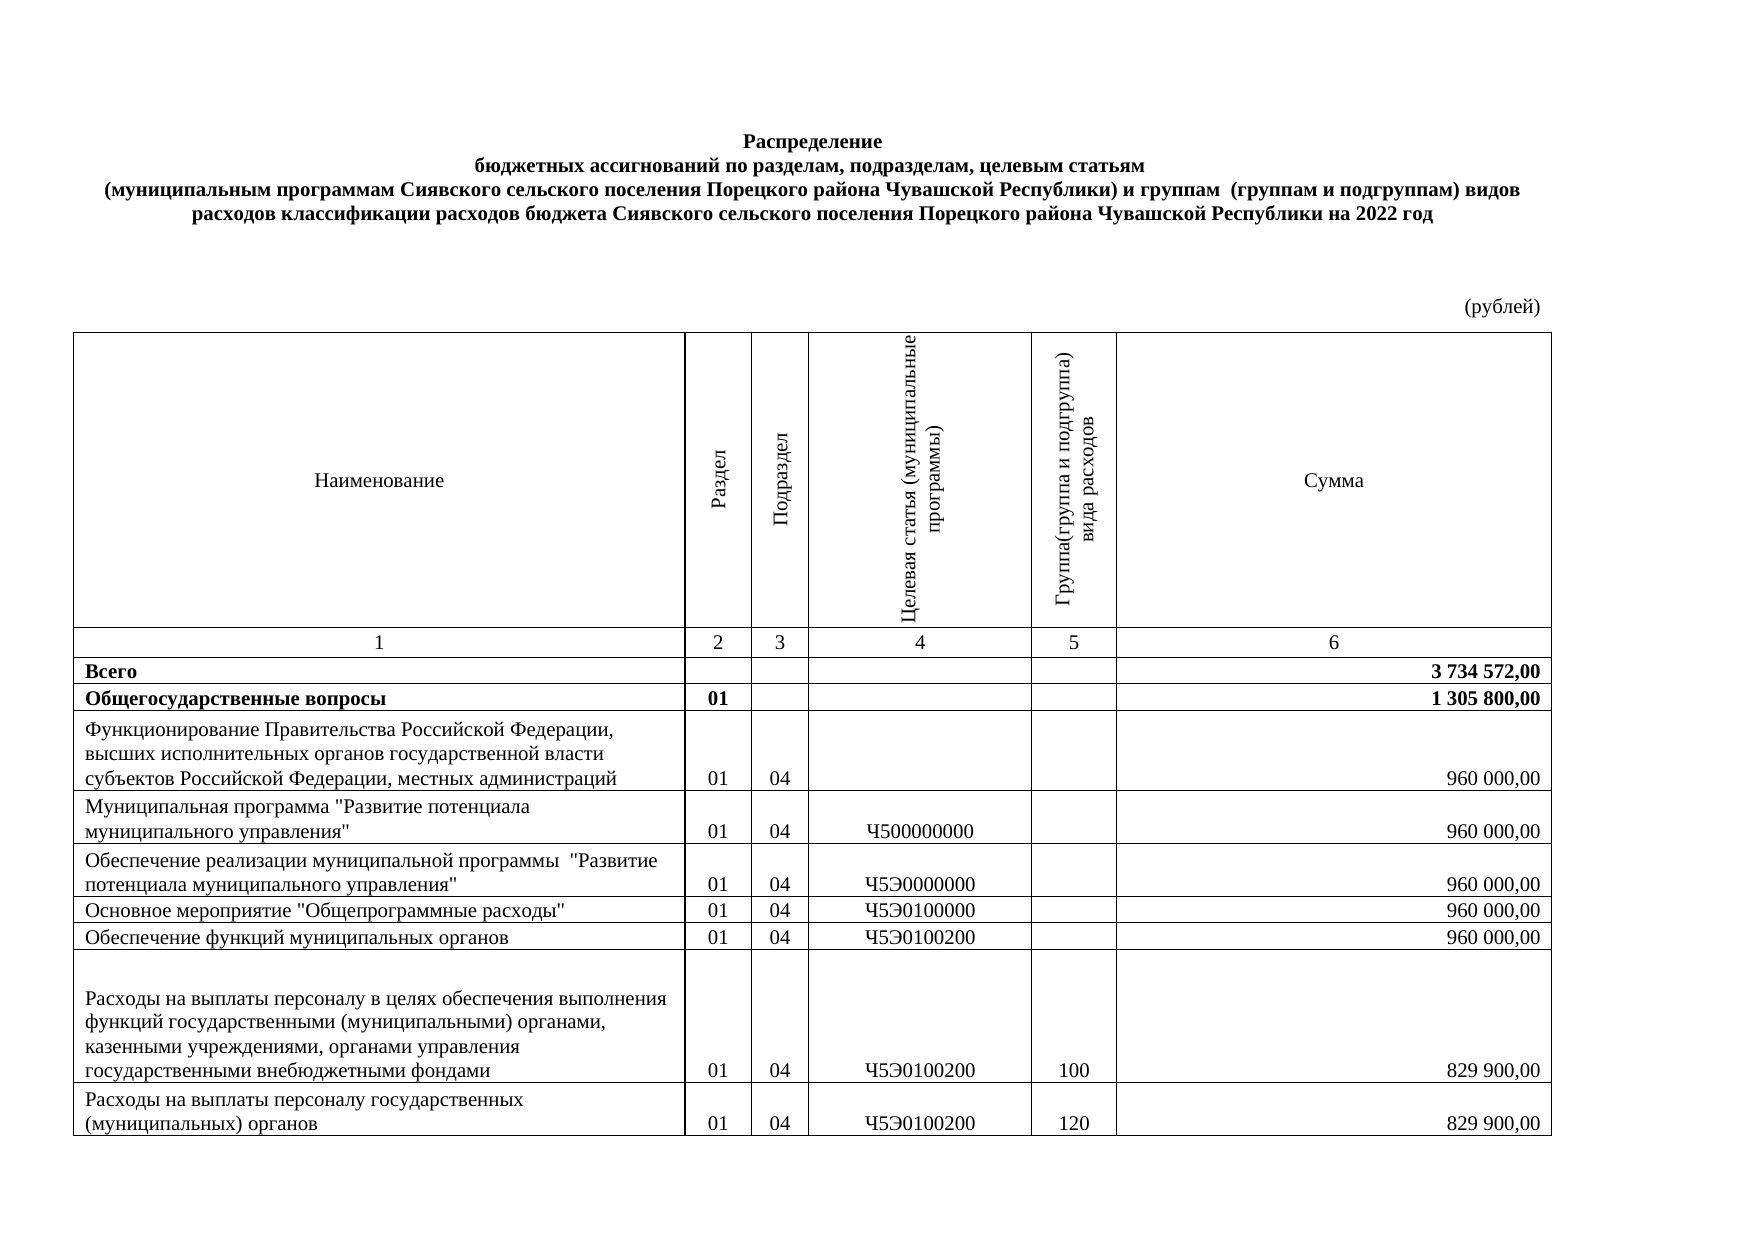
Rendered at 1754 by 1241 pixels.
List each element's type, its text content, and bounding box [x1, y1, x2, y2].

table_cell [809, 684, 1031, 710]
table_cell [752, 684, 808, 710]
table_cell Раздел [686, 333, 751, 627]
table_cell Ч5Э0100200 [809, 923, 1031, 949]
table_cell Ч5Э0100200 [809, 950, 1031, 1082]
table_cell [1032, 684, 1116, 710]
table_cell [1032, 897, 1116, 922]
table_cell Всего [74, 658, 684, 683]
table_cell Сумма [1117, 333, 1551, 627]
table_cell [1032, 923, 1116, 949]
table_cell 960 000,00 [1117, 897, 1551, 922]
table_cell 4 [809, 628, 1031, 657]
table_cell Расходы на выплаты персоналу в целях обеспечения выполнения функций государственными (муниципальными) органами, казенными учреждениями, органами управления государственными внебюджетными фондами [74, 950, 684, 1082]
table_cell 01 [686, 684, 751, 710]
table_cell 829 900,00 [1117, 1083, 1551, 1135]
table_cell 04 [752, 844, 808, 896]
table_cell 120 [1032, 1083, 1116, 1135]
table_cell Подраздел [752, 333, 808, 627]
table_cell 3 734 572,00 [1117, 658, 1551, 683]
table_cell [1032, 844, 1116, 896]
table_cell Основное мероприятие "Общепрограммные расходы" [74, 897, 684, 922]
table_cell Ч5Э0100000 [809, 897, 1031, 922]
table_cell Расходы на выплаты персоналу государственных (муниципальных) органов [74, 1083, 684, 1135]
table_cell [686, 658, 751, 683]
table_cell Общегосударственные вопросы [74, 684, 684, 710]
table_cell [809, 711, 1031, 789]
table_cell 01 [686, 711, 751, 789]
table_cell 1 [74, 628, 684, 657]
table_cell 1 305 800,00 [1117, 684, 1551, 710]
table_cell 3 [752, 628, 808, 657]
table_cell 01 [686, 923, 751, 949]
table_cell [809, 658, 1031, 683]
table_cell Наименование [74, 333, 684, 627]
table_cell (рублей) [74, 280, 1552, 332]
table_cell [1032, 658, 1116, 683]
table_cell 01 [686, 897, 751, 922]
table_cell [752, 658, 808, 683]
table_cell 100 [1032, 950, 1116, 1082]
table_cell 01 [686, 791, 751, 843]
table_cell 6 [1117, 628, 1551, 657]
table_cell [1032, 711, 1116, 789]
table_cell 04 [752, 897, 808, 922]
table_cell Ч5Э0000000 [809, 844, 1031, 896]
table_cell 829 900,00 [1117, 950, 1551, 1082]
table_cell Обеспечение функций муниципальных органов [74, 923, 684, 949]
table_cell 04 [752, 791, 808, 843]
table_cell 960 000,00 [1117, 844, 1551, 896]
table_cell 04 [752, 711, 808, 789]
table_cell 960 000,00 [1117, 923, 1551, 949]
table_cell 01 [686, 1083, 751, 1135]
table_cell Обеспечение реализации муниципальной программы "Развитие потенциала муниципального управления" [74, 844, 684, 896]
table_cell 5 [1032, 628, 1116, 657]
table_cell 960 000,00 [1117, 711, 1551, 789]
table_cell 04 [752, 1083, 808, 1135]
table_cell Группа(группа и подгруппа) вида расходов [1032, 333, 1116, 627]
table_cell Распределение бюджетных ассигнований по разделам, подразделам, целевым статьям (муниципальным программам Сиявского сельского поселения Порецкого района Чувашской Республики) и группам (группам и подгруппам) видов расходов классификации расходов бюджета Сиявского сельского поселения Порецкого района Чувашской Республики на 2022 год [74, 75, 1552, 280]
table_cell 04 [752, 923, 808, 949]
table_cell Муниципальная программа "Развитие потенциала муниципального управления" [74, 791, 684, 843]
table_cell 960 000,00 [1117, 791, 1551, 843]
table_cell Целевая статья (муниципальные программы) [809, 333, 1031, 627]
table_cell Ч500000000 [809, 791, 1031, 843]
table_cell Ч5Э0100200 [809, 1083, 1031, 1135]
table_cell 04 [752, 950, 808, 1082]
table_cell 01 [686, 844, 751, 896]
table_cell 2 [686, 628, 751, 657]
table_cell Функционирование Правительства Российской Федерации, высших исполнительных органов государственной власти субъектов Российской Федерации, местных администраций [74, 711, 684, 789]
table_cell [1032, 791, 1116, 843]
table_cell 01 [686, 950, 751, 1082]
